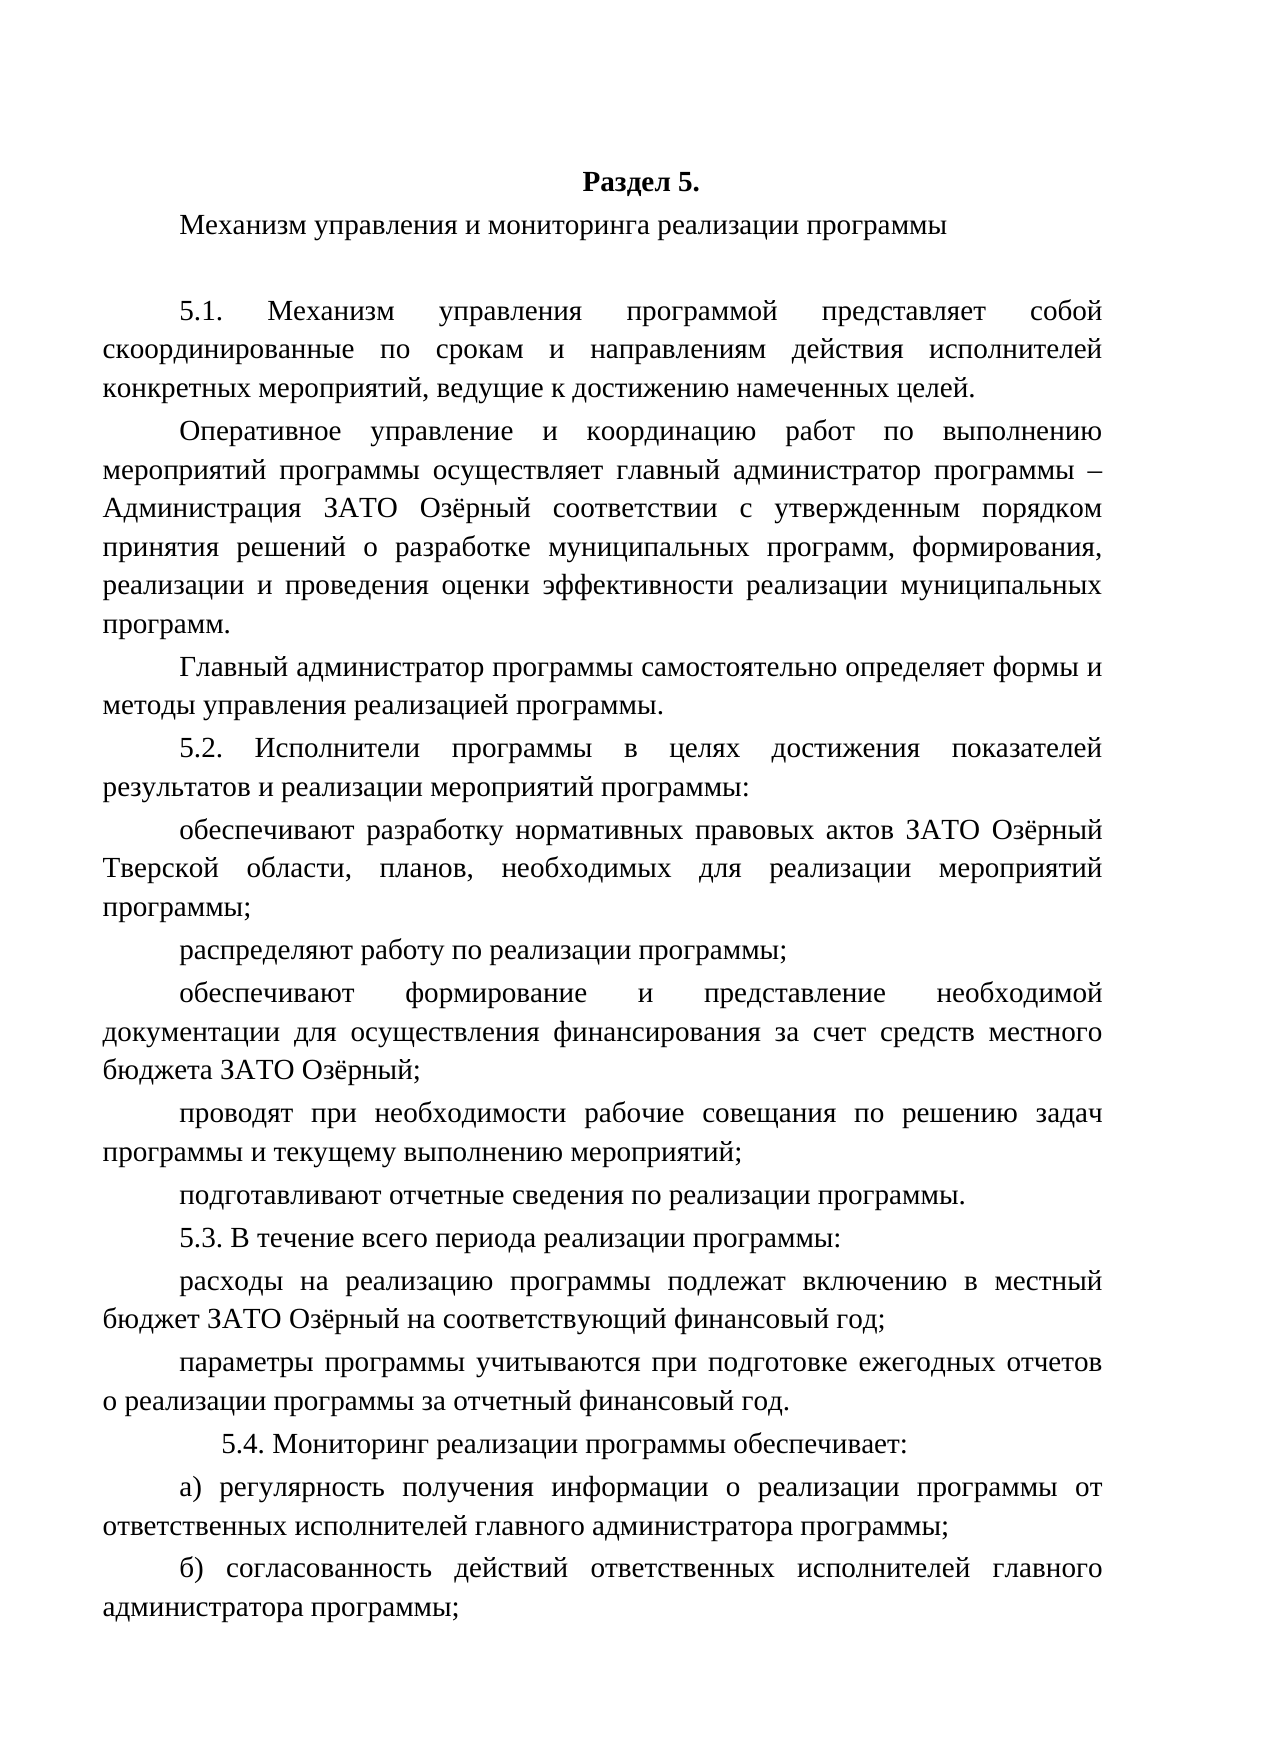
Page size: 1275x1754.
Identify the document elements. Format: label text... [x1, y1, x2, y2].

text обеспечивают разработку нормативных правовых актов ЗАТО Озёрный Тверской области, планов, необходимых для реализации мероприятий программы; [102, 812, 1103, 923]
text обеспечивают формирование и представление необходимой документации для осуществления финансирования за счет средств местного бюджета ЗАТО Озёрный; [102, 975, 1103, 1086]
text 5.4. Мониторинг реализации программы обеспечивает: [147, 1426, 1103, 1459]
text Главный администратор программы самостоятельно определяет формы и методы управления реализацией программы. [102, 649, 1103, 721]
text а) регулярность получения информации о реализации программы от ответственных исполнителей главного администратора программы; [102, 1469, 1103, 1541]
text проводят при необходимости рабочие совещания по решению задач программы и текущему выполнению мероприятий; [102, 1095, 1103, 1167]
text 5.3. В течение всего периода реализации программы: [102, 1220, 1103, 1253]
text подготавливают отчетные сведения по реализации программы. [102, 1177, 1103, 1210]
text б) согласованность действий ответственных исполнителей главного администратора программы; [102, 1551, 1103, 1623]
text 5.2. Исполнители программы в целях достижения показателей результатов и реализации мероприятий программы: [102, 731, 1103, 803]
text Механизм управления и мониторинга реализации программы [102, 207, 1103, 241]
text параметры программы учитываются при подготовке ежегодных отчетов о реализации программы за отчетный финансовый год. [102, 1344, 1103, 1417]
text Оперативное управление и координацию работ по выполнению мероприятий программы осуществляет главный администратор программы – Администрация ЗАТО Озёрный соответствии с утвержденным порядком принятия решений о разработке муниципальных программ, формирования, реализации и проведения оценки эффективности реализации муниципальных программ. [102, 413, 1103, 639]
text 5.1. Механизм управления программой представляет собой скоординированные по срокам и направлениям действия исполнителей конкретных мероприятий, ведущие к достижению намеченных целей. [102, 293, 1103, 404]
text Раздел 5. [102, 164, 1103, 198]
text распределяют работу по реализации программы; [102, 932, 1103, 966]
text расходы на реализацию программы подлежат включению в местный бюджет ЗАТО Озёрный на соответствующий финансовый год; [102, 1263, 1103, 1335]
